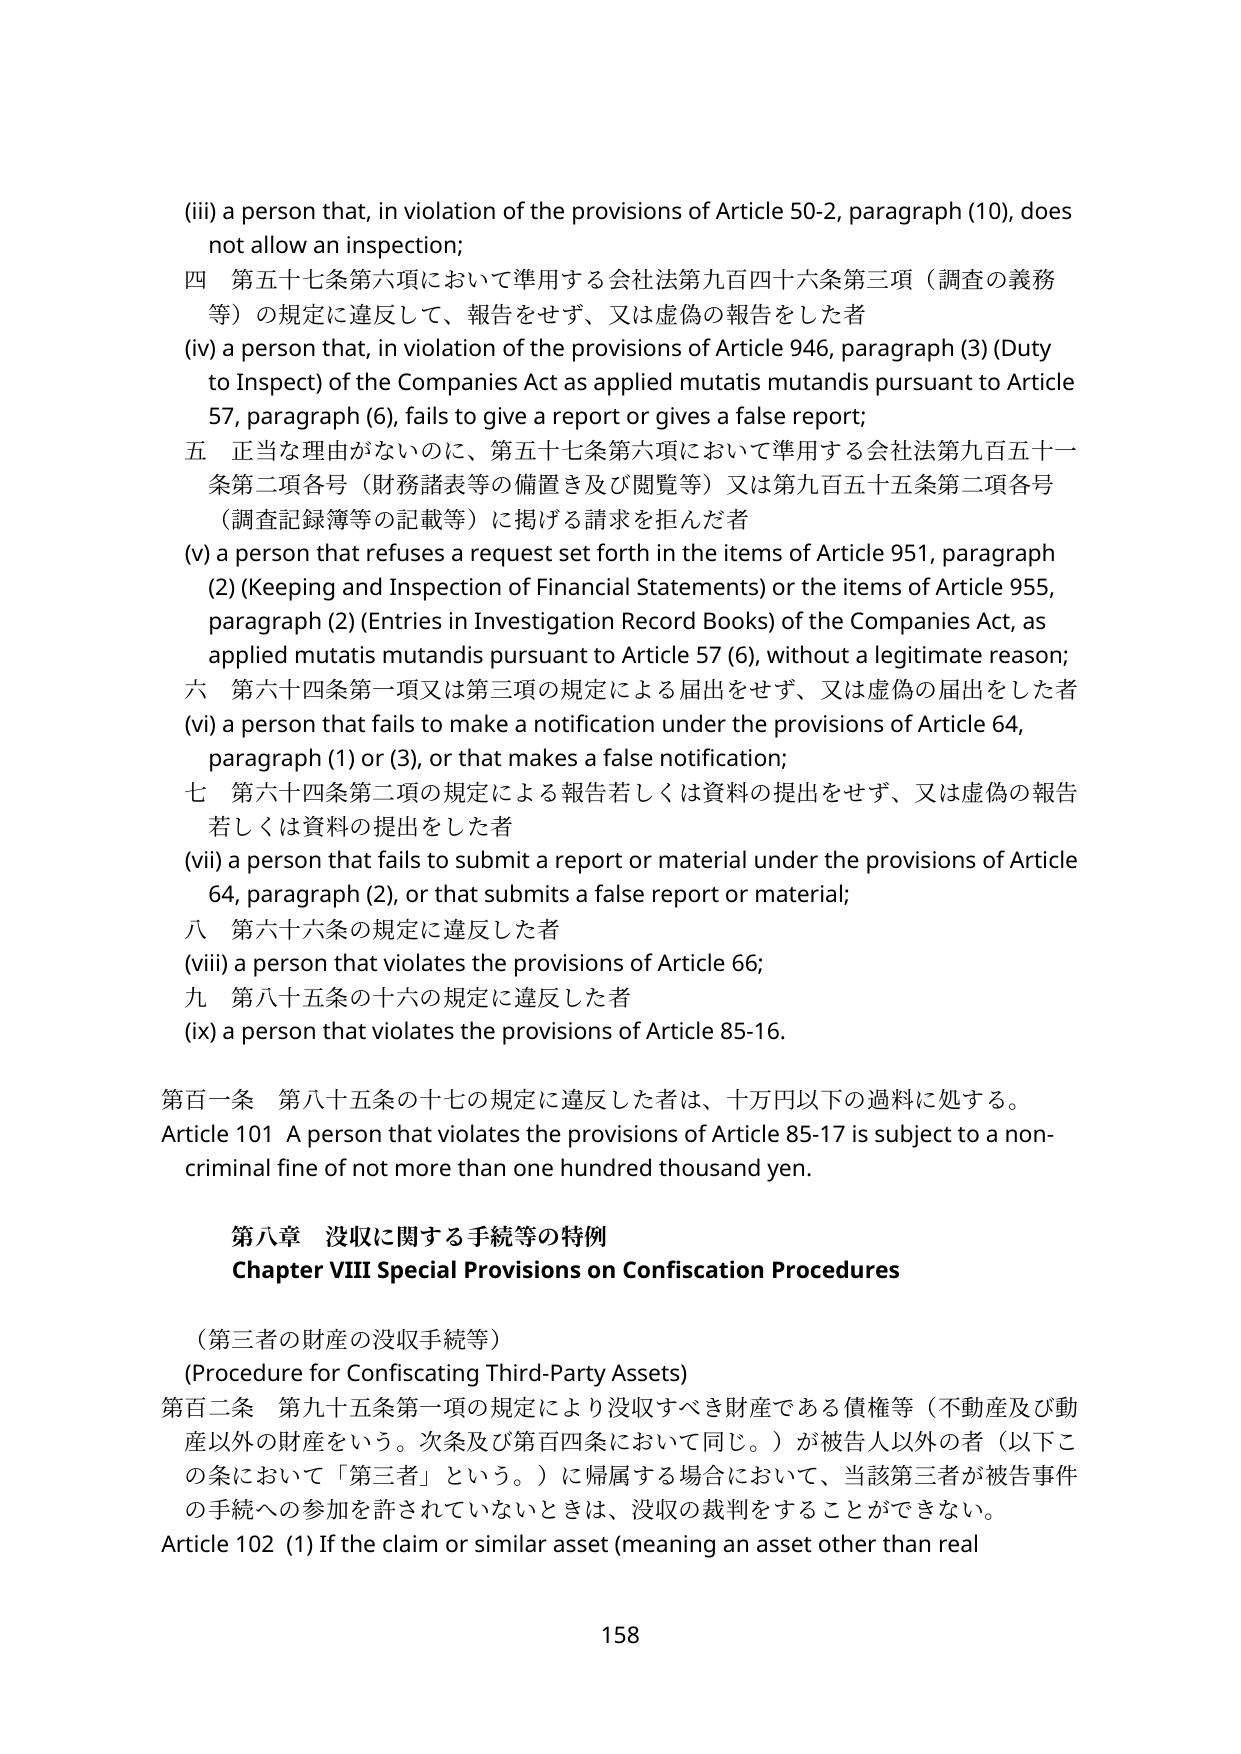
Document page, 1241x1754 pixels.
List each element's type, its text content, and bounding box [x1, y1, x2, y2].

text Article 101 A person that violates the provisions of Article 85-17 is subject to a non-criminal fine of not more than one hundred thousand yen. [161, 1116, 1079, 1184]
text (vi) a person that fails to make a notification under the provisions of Article 64, paragraph (1) or (3), or that makes a false notification; [184, 706, 1079, 774]
text 七 第六十四条第二項の規定による報告若しくは資料の提出をせず、又は虚偽の報告若しくは資料の提出をした者 [184, 774, 1079, 843]
text 四 第五十七条第六項において準用する会社法第九百四十六条第三項（調査の義務等）の規定に違反して、報告をせず、又は虚偽の報告をした者 [184, 262, 1079, 330]
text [161, 1526, 1079, 1560]
text (v) a person that refuses a request set forth in the items of Article 951, paragraph (2) (Keeping and Inspection of Financial Statements) or the items of Article 955, paragraph (2) (Entries in Investigation Record Books) of the Companies Act, as applied mutatis mutandis pursuant to Article 57 (6), without a legitimate reason; [184, 535, 1079, 672]
text (Procedure for Confiscating Third-Party Assets) [184, 1355, 1079, 1389]
text (viii) a person that violates the provisions of Article 66; [184, 945, 1079, 979]
text 五 正当な理由がないのに、第五十七条第六項において準用する会社法第九百五十一条第二項各号（財務諸表等の備置き及び閲覧等）又は第九百五十五条第二項各号（調査記録簿等の記載等）に掲げる請求を拒んだ者 [184, 433, 1079, 535]
text 九 第八十五条の十六の規定に違反した者 [184, 979, 1079, 1014]
text 六 第六十四条第一項又は第三項の規定による届出をせず、又は虚偽の届出をした者 [184, 672, 1079, 706]
text （第三者の財産の没収手続等） [184, 1321, 1079, 1355]
text 第百二条 第九十五条第一項の規定により没収すべき財産である債権等（不動産及び動産以外の財産をいう。次条及び第百四条において同じ。）が被告人以外の者（以下この条において「第三者」という。）に帰属する場合において、当該第三者が被告事件の手続への参加を許されていないときは、没収の裁判をすることができない。 [161, 1389, 1079, 1526]
text 第百一条 第八十五条の十七の規定に違反した者は、十万円以下の過料に処する。 [161, 1082, 1079, 1116]
text (iii) a person that, in violation of the provisions of Article 50-2, paragraph (10), does not allow an inspection; [184, 194, 1079, 262]
text 八 第六十六条の規定に違反した者 [184, 911, 1079, 945]
text (vii) a person that fails to submit a report or material under the provisions of Article 64, paragraph (2), or that submits a false report or material; [184, 843, 1079, 911]
text (ix) a person that violates the provisions of Article 85-16. [184, 1014, 1079, 1048]
text (iv) a person that, in violation of the provisions of Article 946, paragraph (3) (Duty to Inspect) of the Companies Act as applied mutatis mutandis pursuant to Article 57, paragraph (6), fails to give a report or gives a false report; [184, 330, 1079, 433]
text Chapter VIII Special Provisions on Confiscation Procedures [230, 1253, 1079, 1287]
text 第八章 没収に関する手続等の特例 [230, 1219, 1079, 1253]
